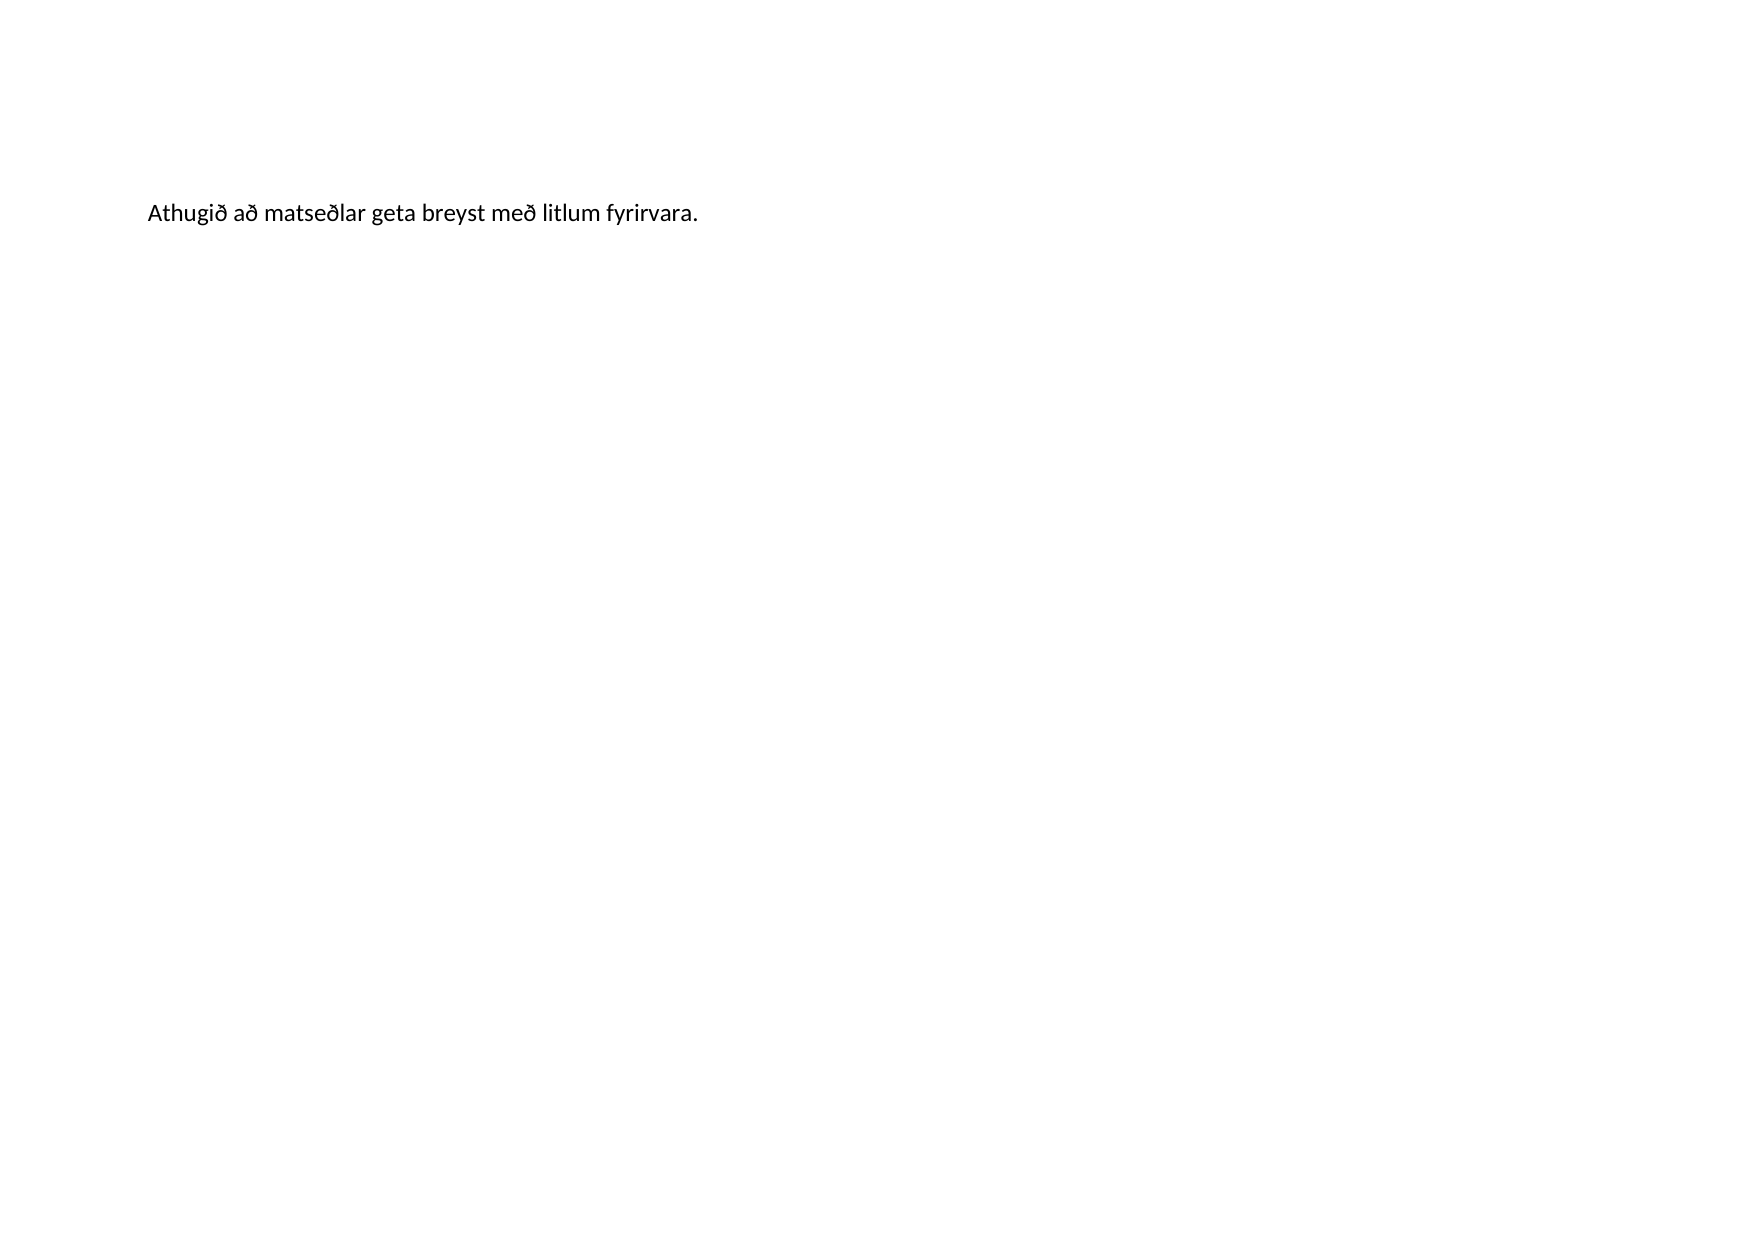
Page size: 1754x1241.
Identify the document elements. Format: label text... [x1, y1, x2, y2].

text Athugið að matseðlar geta breyst með litlum fyrirvara. [148, 197, 1606, 228]
